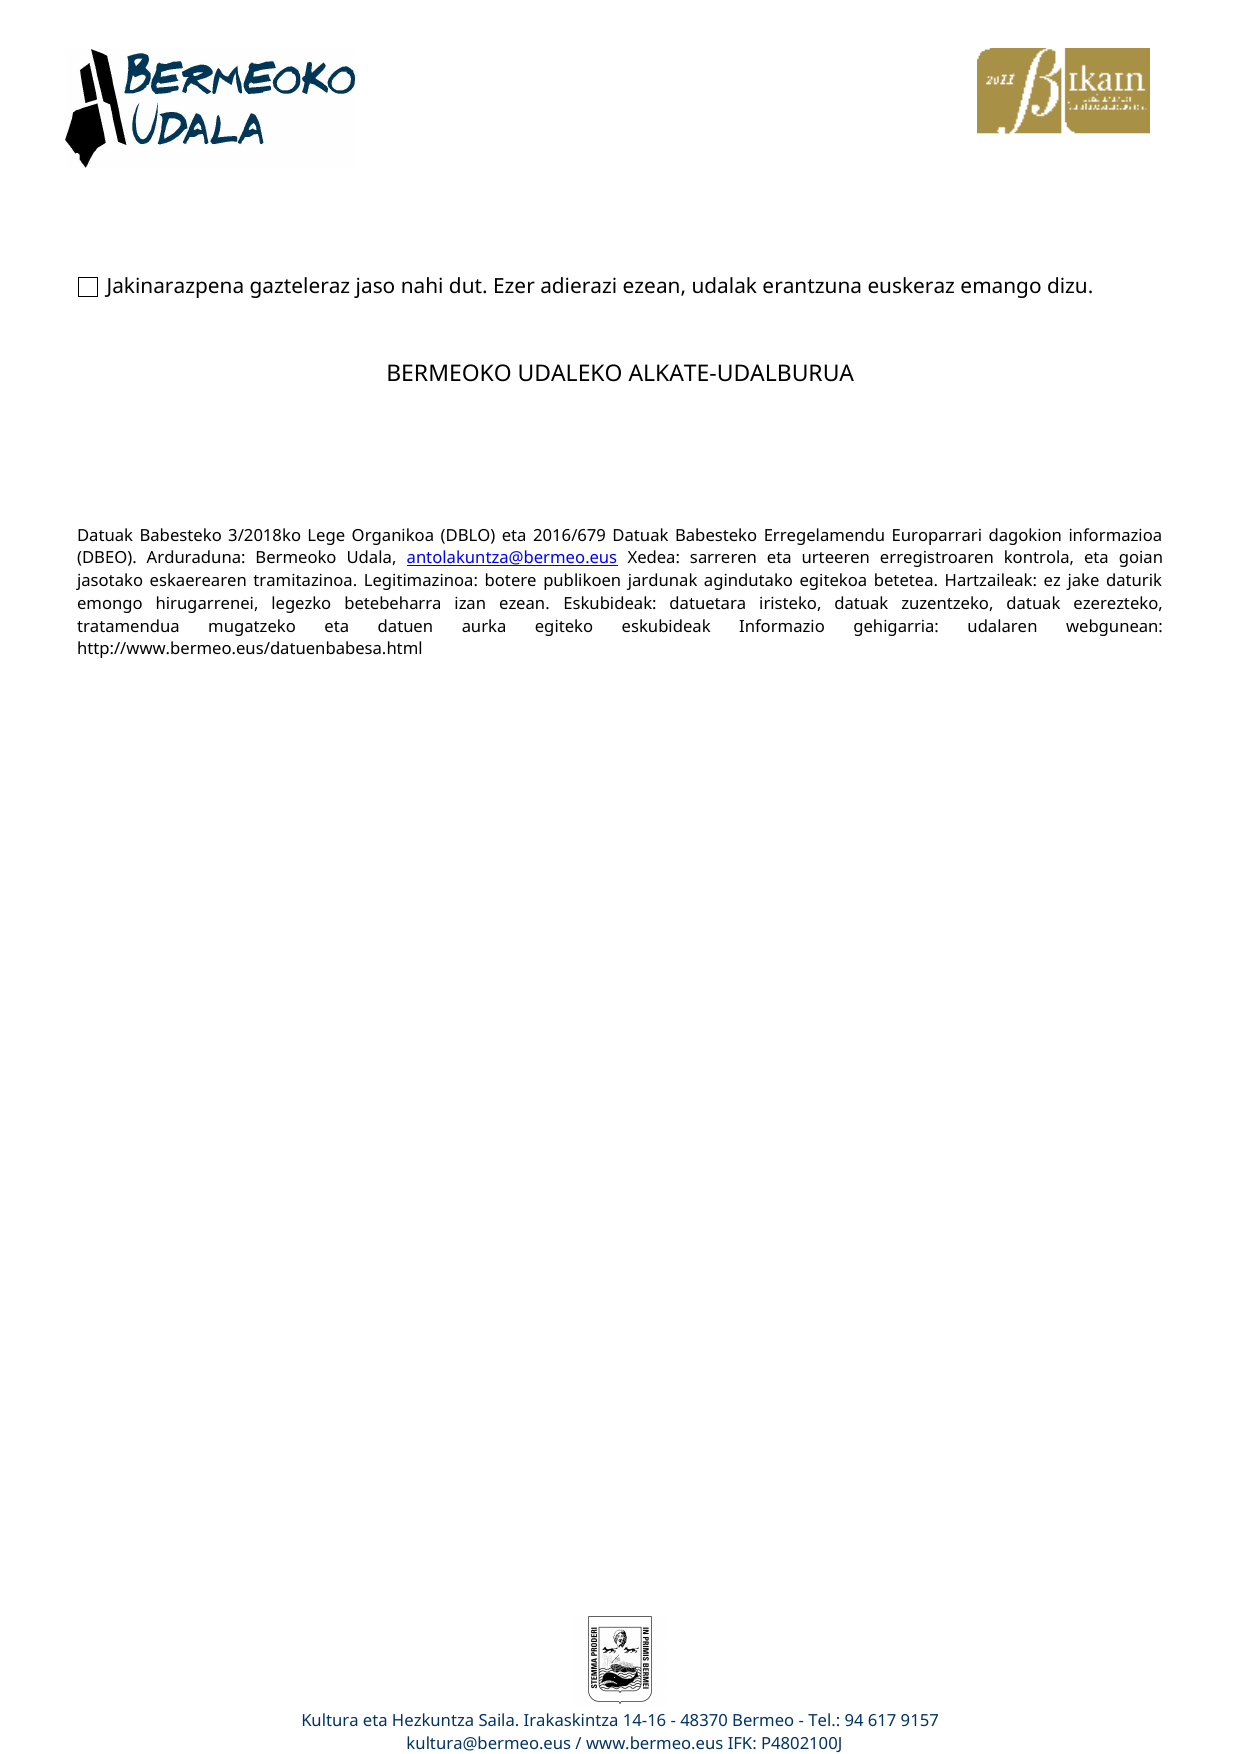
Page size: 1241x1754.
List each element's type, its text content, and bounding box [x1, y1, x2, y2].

text BERMEOKO UDALEKO ALKATE-UDALBURUA [77, 356, 1163, 388]
text Jakinarazpena gazteleraz jaso nahi dut. Ezer adierazi ezean, udalak erantzuna euskeraz emango dizu. [77, 271, 1163, 299]
picture [65, 49, 355, 168]
text Datuak Babesteko 3/2018ko Lege Organikoa (DBLO) eta 2016/679 Datuak Babesteko Erregelamendu Europarrari dagokion informazioa (DBEO). Arduraduna: Bermeoko Udala, antolakuntza@bermeo.eus Xedea: sarreren eta urteeren erregistroaren kontrola, eta goian jasotako eskaerearen tramitazinoa. Legitimazinoa: botere publikoen jardunak agindutako egitekoa betetea. Hartzaileak: ez jake daturik emongo hirugarrenei, legezko betebeharra izan ezean. Eskubideak: datuetara iristeko, datuak zuzentzeko, datuak ezerezteko, tratamendua mugatzeko eta datuen aurka egiteko eskubideak Informazio gehigarria: udalaren webgunean: http://www.bermeo.eus/datuenbabesa.html [77, 523, 1163, 659]
picture [573, 1614, 667, 1709]
picture [977, 48, 1150, 137]
